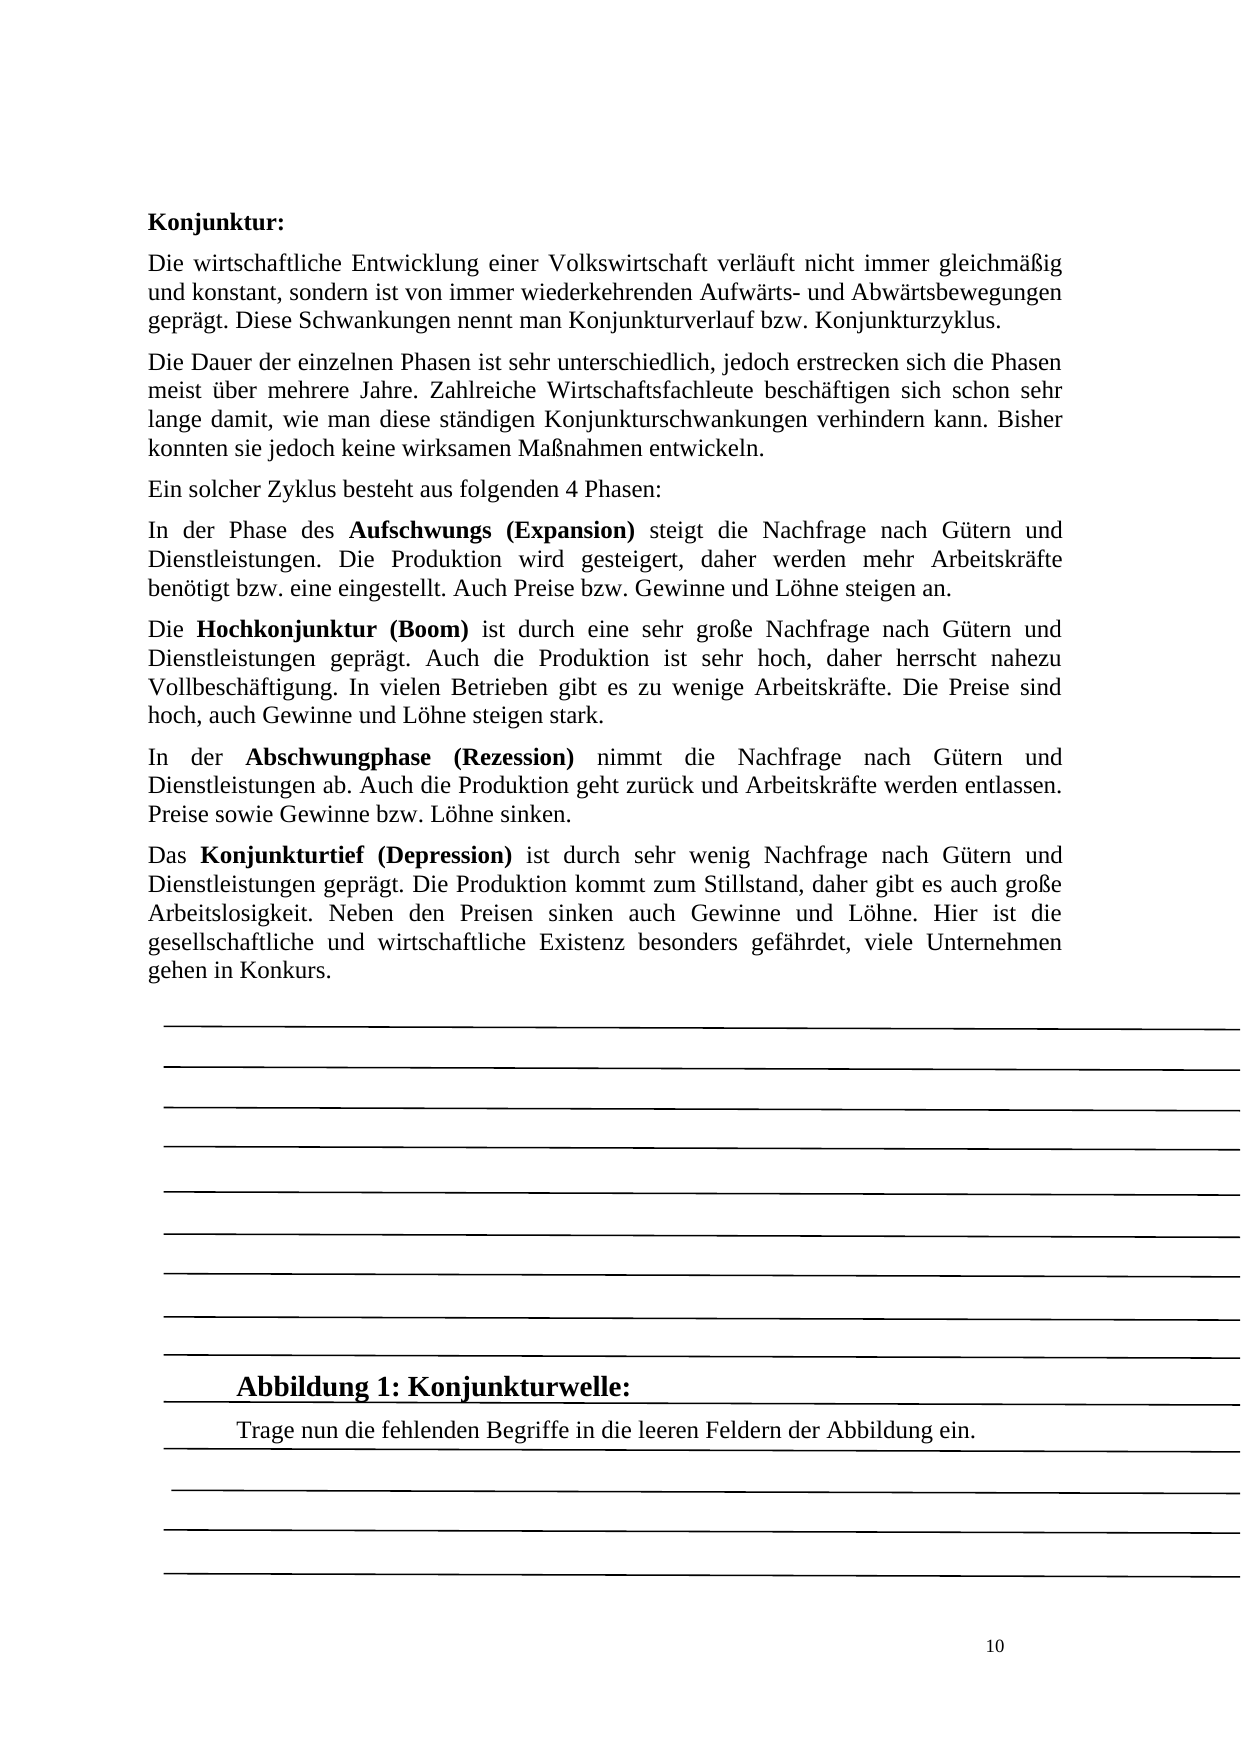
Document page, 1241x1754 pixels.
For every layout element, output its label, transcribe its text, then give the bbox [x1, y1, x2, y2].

text Abbildung 1: Konjunkturwelle: [236, 1369, 1004, 1403]
text Trage nun die fehlenden Begriffe in die leeren Feldern der Abbildung ein. [236, 1415, 1004, 1444]
text Das Konjunkturtief (Depression) ist durch sehr wenig Nachfrage nach Gütern und Dienstleistungen geprägt. Die Produktion kommt zum Stillstand, daher gibt es auch große Arbeitslosigkeit. Neben den Preisen sinken auch Gewinne und Löhne. Hier ist die gesellschaftliche und wirtschaftliche Existenz besonders gefährdet, viele Unternehmen gehen in Konkurs. [148, 841, 1063, 984]
text Konjunktur: [148, 207, 1063, 236]
text Die Dauer der einzelnen Phasen ist sehr unterschiedlich, jedoch erstrecken sich die Phasen meist über mehrere Jahre. Zahlreiche Wirtschaftsfachleute beschäftigen sich schon sehr lange damit, wie man diese ständigen Konjunkturschwankungen verhindern kann. Bisher konnten sie jedoch keine wirksamen Maßnahmen entwickeln. [148, 347, 1063, 462]
text In der Abschwungphase (Rezession) nimmt die Nachfrage nach Gütern und Dienstleistungen ab. Auch die Produktion geht zurück und Arbeitskräfte werden entlassen. Preise sowie Gewinne bzw. Löhne sinken. [148, 742, 1063, 828]
text Die wirtschaftliche Entwicklung einer Volkswirtschaft verläuft nicht immer gleichmäßig und konstant, sondern ist von immer wiederkehrenden Aufwärts- und Abwärtsbewegungen geprägt. Diese Schwankungen nennt man Konjunkturverlauf bzw. Konjunkturzyklus. [148, 248, 1063, 334]
text Die Hochkonjunktur (Boom) ist durch eine sehr große Nachfrage nach Gütern und Dienstleistungen geprägt. Auch die Produktion ist sehr hoch, daher herrscht nahezu Vollbeschäftigung. In vielen Betrieben gibt es zu wenige Arbeitskräfte. Die Preise sind hoch, auch Gewinne und Löhne steigen stark. [148, 614, 1063, 729]
text Ein solcher Zyklus besteht aus folgenden 4 Phasen: [148, 474, 1063, 503]
text In der Phase des Aufschwungs (Expansion) steigt die Nachfrage nach Gütern und Dienstleistungen. Die Produktion wird gesteigert, daher werden mehr Arbeitskräfte benötigt bzw. eine eingestellt. Auch Preise bzw. Gewinne und Löhne steigen an. [148, 516, 1063, 602]
